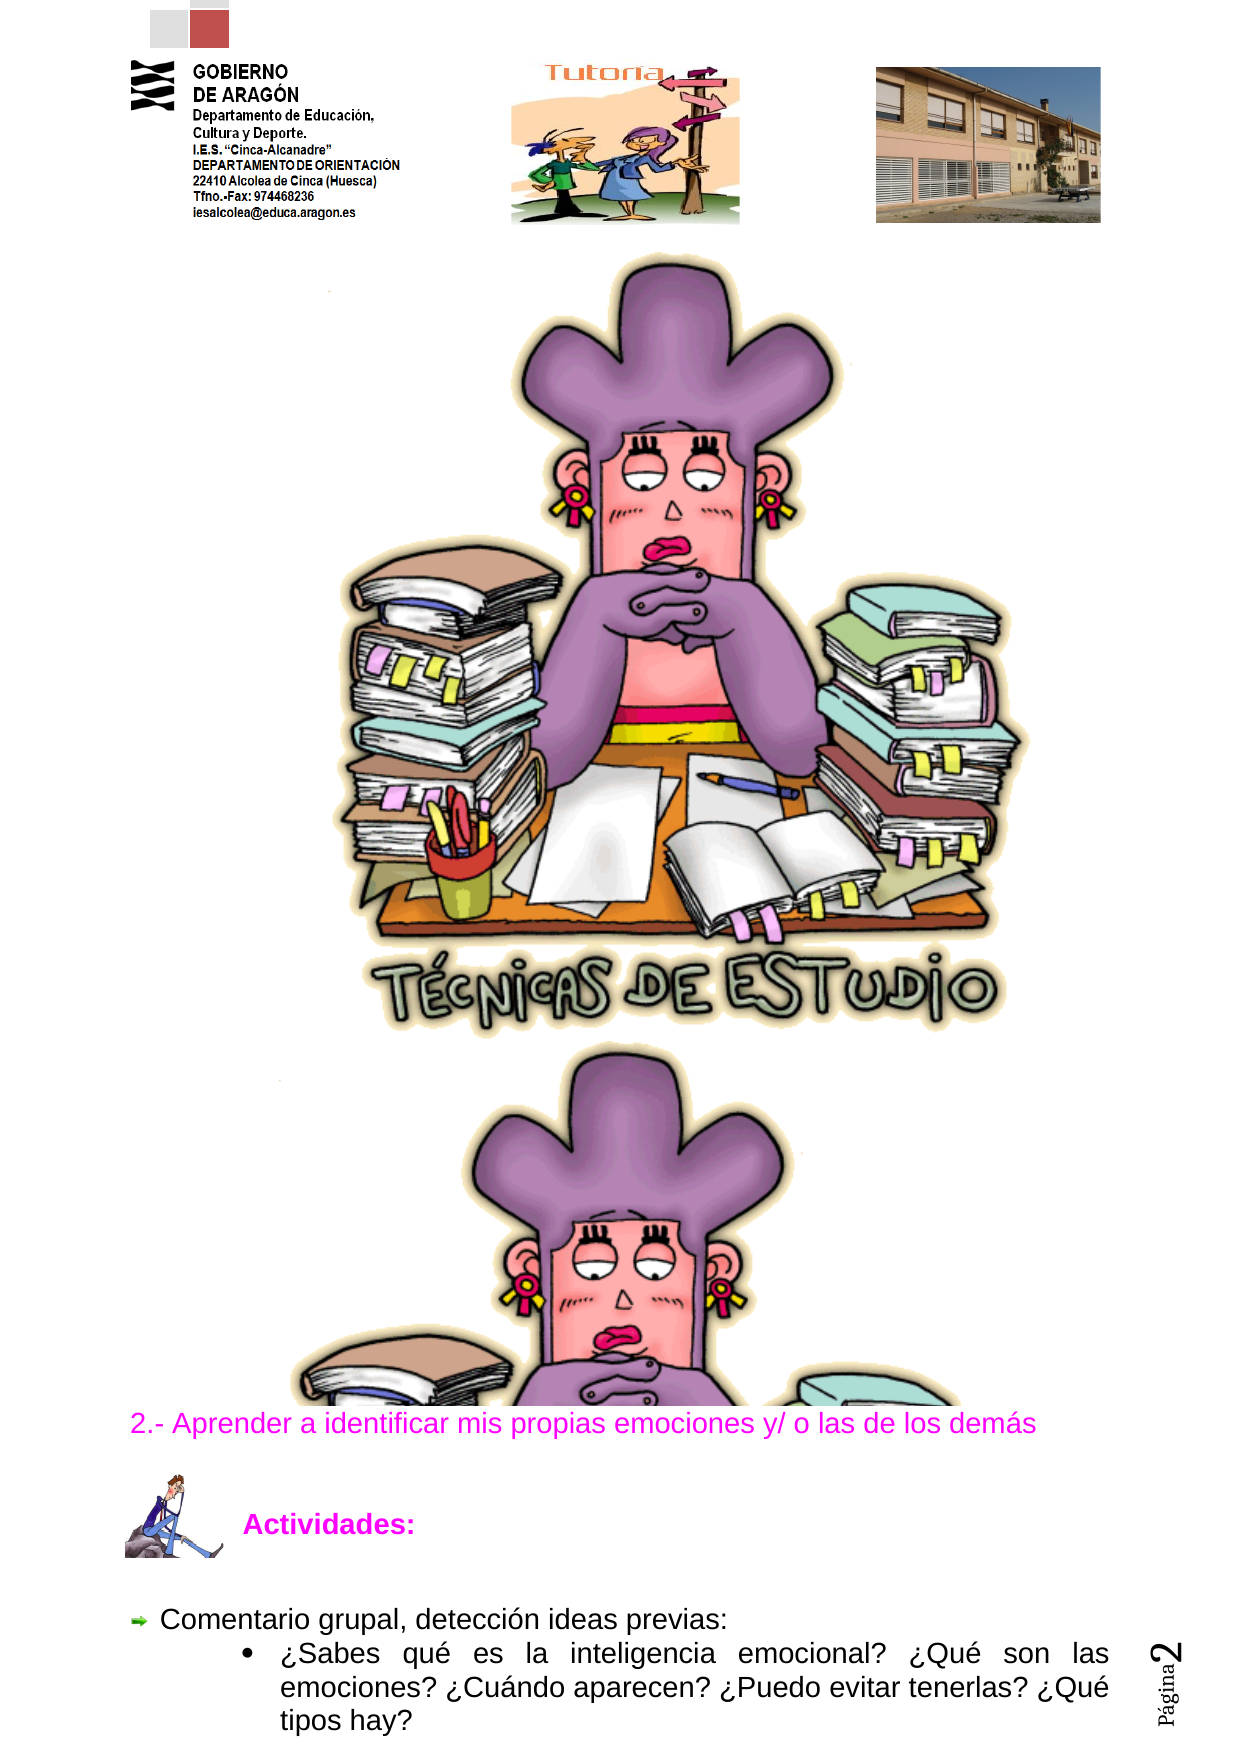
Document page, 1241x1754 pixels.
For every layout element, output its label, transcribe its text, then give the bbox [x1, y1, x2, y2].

list 2.- Aprender a identificar mis propias emociones y/ o las de los demás [130, 1406, 1110, 1439]
list ¿Sabes qué es la inteligencia emocional? ¿Qué son las emociones? ¿Cuándo aparecen? ¿Puedo evitar tenerlas? ¿Qué tipos hay? [242, 1630, 1110, 1731]
picture [511, 59, 740, 225]
picture [129, 59, 408, 225]
picture [278, 252, 1032, 1406]
list Actividades: [130, 1501, 1110, 1535]
picture [876, 67, 1101, 223]
picture [131, 1607, 148, 1625]
list Comentario grupal, detección ideas previas: [130, 1597, 1110, 1630]
